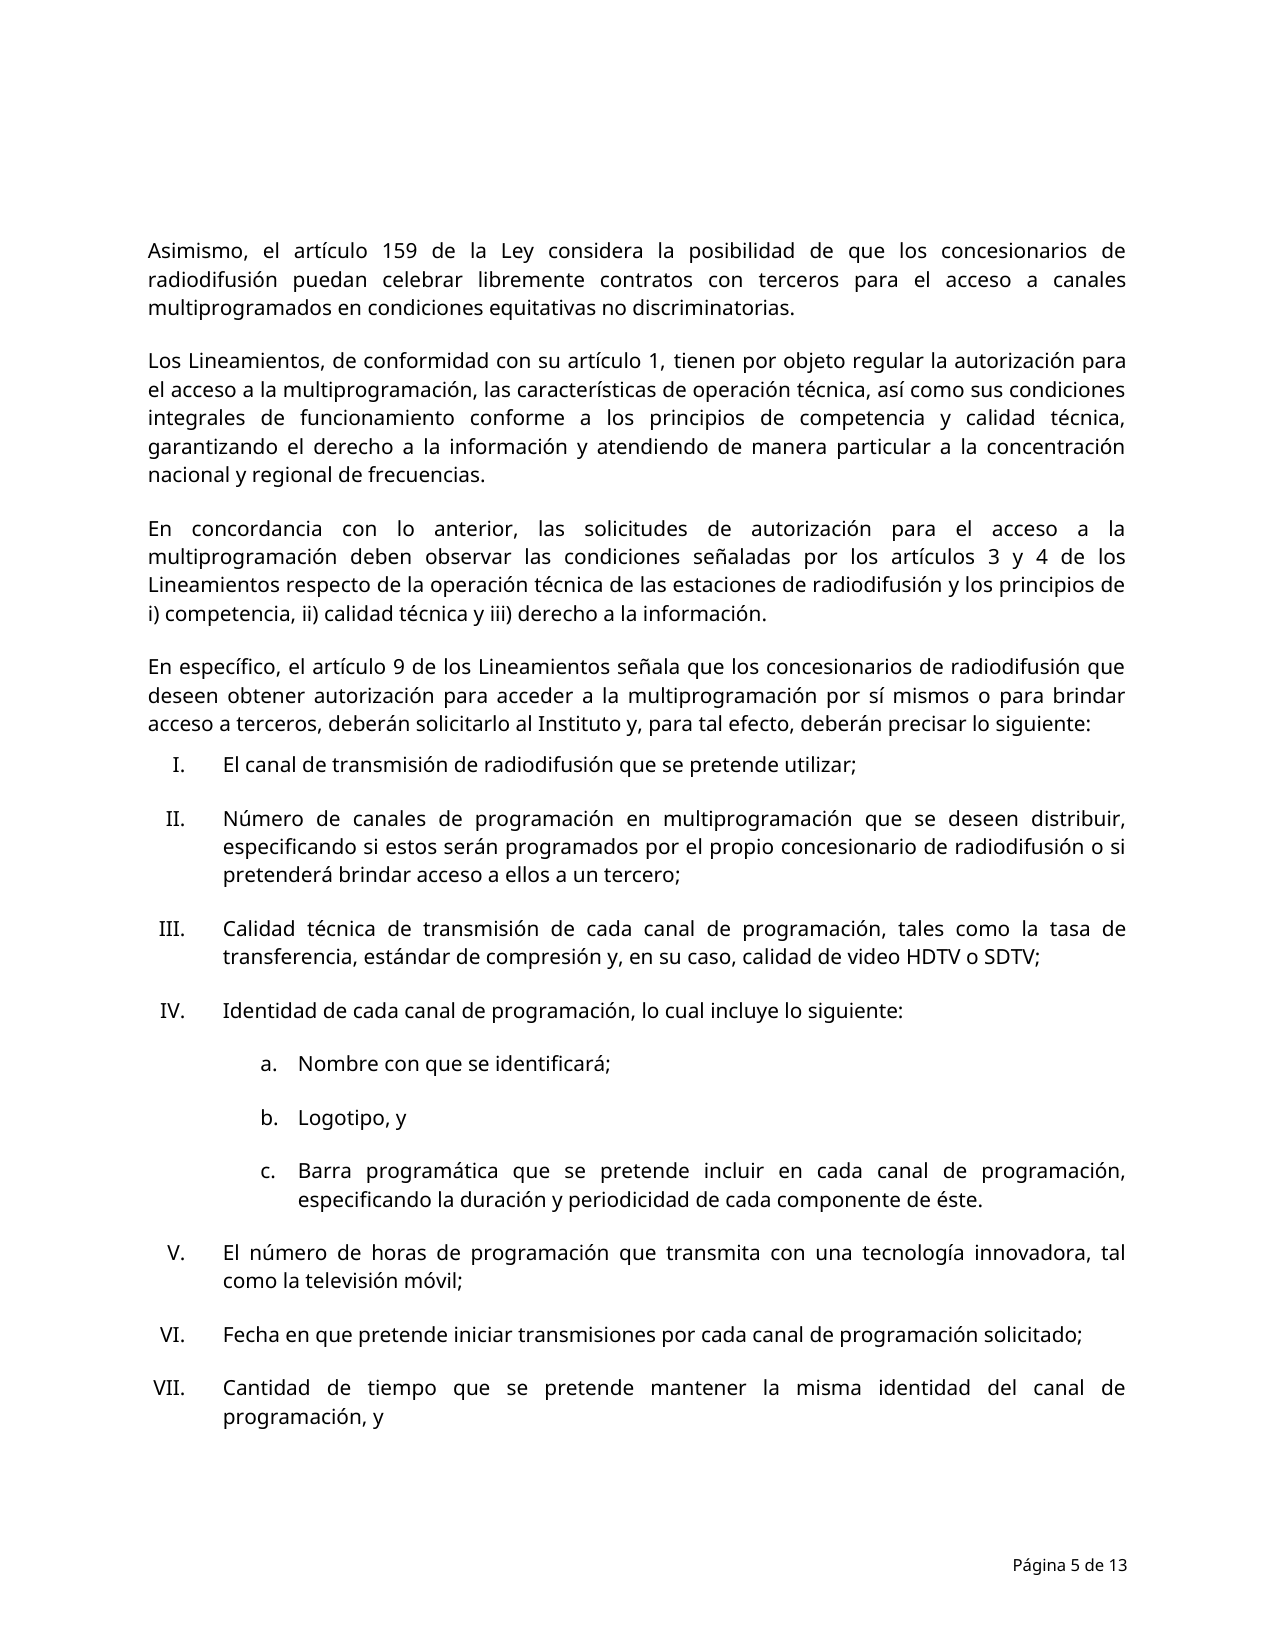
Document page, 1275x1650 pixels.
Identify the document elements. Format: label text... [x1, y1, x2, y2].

list Número de canales de programación en multiprogramación que se deseen distribuir, especificando si estos serán programados por el propio concesionario de radiodifusión o si pretenderá brindar acceso a ellos a un tercero; [185, 804, 1127, 889]
list El número de horas de programación que transmita con una tecnología innovadora, tal como la televisión móvil; [185, 1238, 1127, 1295]
list Fecha en que pretende iniciar transmisiones por cada canal de programación solicitado; [185, 1320, 1127, 1348]
list Identidad de cada canal de programación, lo cual incluye lo siguiente: [185, 996, 1127, 1024]
text En específico, el artículo 9 de los Lineamientos señala que los concesionarios de radiodifusión que deseen obtener autorización para acceder a la multiprogramación por sí mismos o para brindar acceso a terceros, deberán solicitarlo al Instituto y, para tal efecto, deberán precisar lo siguiente: [148, 652, 1127, 738]
list Barra programática que se pretende incluir en cada canal de programación, especificando la duración y periodicidad de cada componente de éste. [260, 1156, 1127, 1213]
list Cantidad de tiempo que se pretende mantener la misma identidad del canal de programación, y [185, 1373, 1127, 1430]
list Logotipo, y [260, 1103, 1127, 1131]
text Los Lineamientos, de conformidad con su artículo 1, tienen por objeto regular la autorización para el acceso a la multiprogramación, las características de operación técnica, así como sus condiciones integrales de funcionamiento conforme a los principios de competencia y calidad técnica, garantizando el derecho a la información y atendiendo de manera particular a la concentración nacional y regional de frecuencias. [148, 347, 1127, 489]
text Asimismo, el artículo 159 de la Ley considera la posibilidad de que los concesionarios de radiodifusión puedan celebrar libremente contratos con terceros para el acceso a canales multiprogramados en condiciones equitativas no discriminatorias. [148, 236, 1127, 322]
list Calidad técnica de transmisión de cada canal de programación, tales como la tasa de transferencia, estándar de compresión y, en su caso, calidad de video HDTV o SDTV; [185, 914, 1127, 971]
text En concordancia con lo anterior, las solicitudes de autorización para el acceso a la multiprogramación deben observar las condiciones señaladas por los artículos 3 y 4 de los Lineamientos respecto de la operación técnica de las estaciones de radiodifusión y los principios de i) competencia, ii) calidad técnica y iii) derecho a la información. [148, 514, 1127, 627]
list Nombre con que se identificará; [260, 1049, 1127, 1078]
list El canal de transmisión de radiodifusión que se pretende utilizar; [185, 750, 1127, 779]
